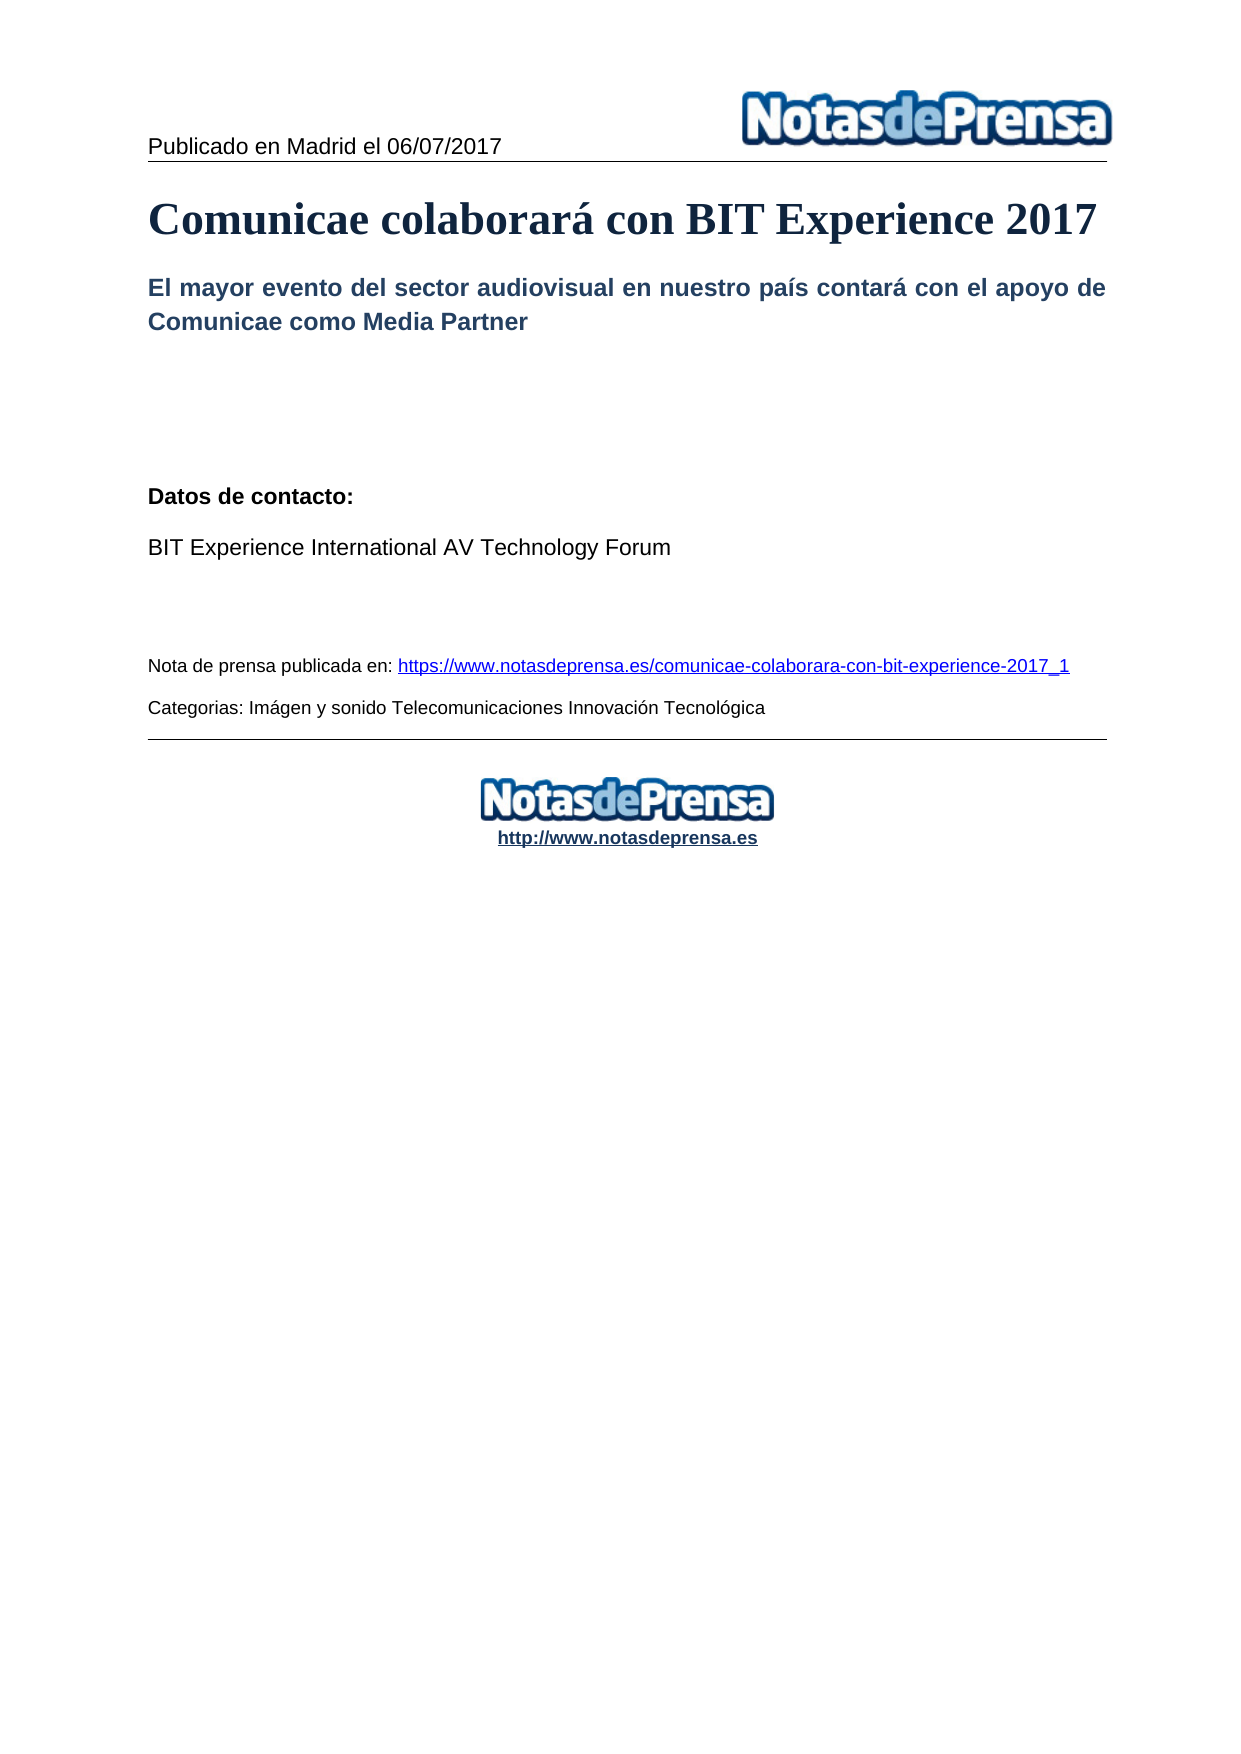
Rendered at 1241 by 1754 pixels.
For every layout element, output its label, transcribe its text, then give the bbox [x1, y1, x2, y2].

text http://www.notasdeprensa.es [148, 826, 1107, 848]
text Nota de prensa publicada en: https://www.notasdeprensa.es/comunicae-colaborara-con-bit-experience-2017_1 [148, 654, 1107, 676]
text Categorias: Imágen y sonido Telecomunicaciones Innovación Tecnológica [148, 697, 1107, 718]
subtitle El mayor evento del sector audiovisual en nuestro país contará con el apoyo de Comunicae como Media Partner [148, 273, 1107, 335]
text BIT Experience International AV Technology Forum [148, 534, 1063, 560]
picture [742, 90, 1113, 148]
picture [480, 777, 775, 823]
subtitle Comunicae colaborará con BIT Experience 2017 [148, 192, 1107, 244]
text Publicado en Madrid el 06/07/2017 [148, 133, 1107, 161]
text Datos de contacto: [148, 483, 1107, 509]
